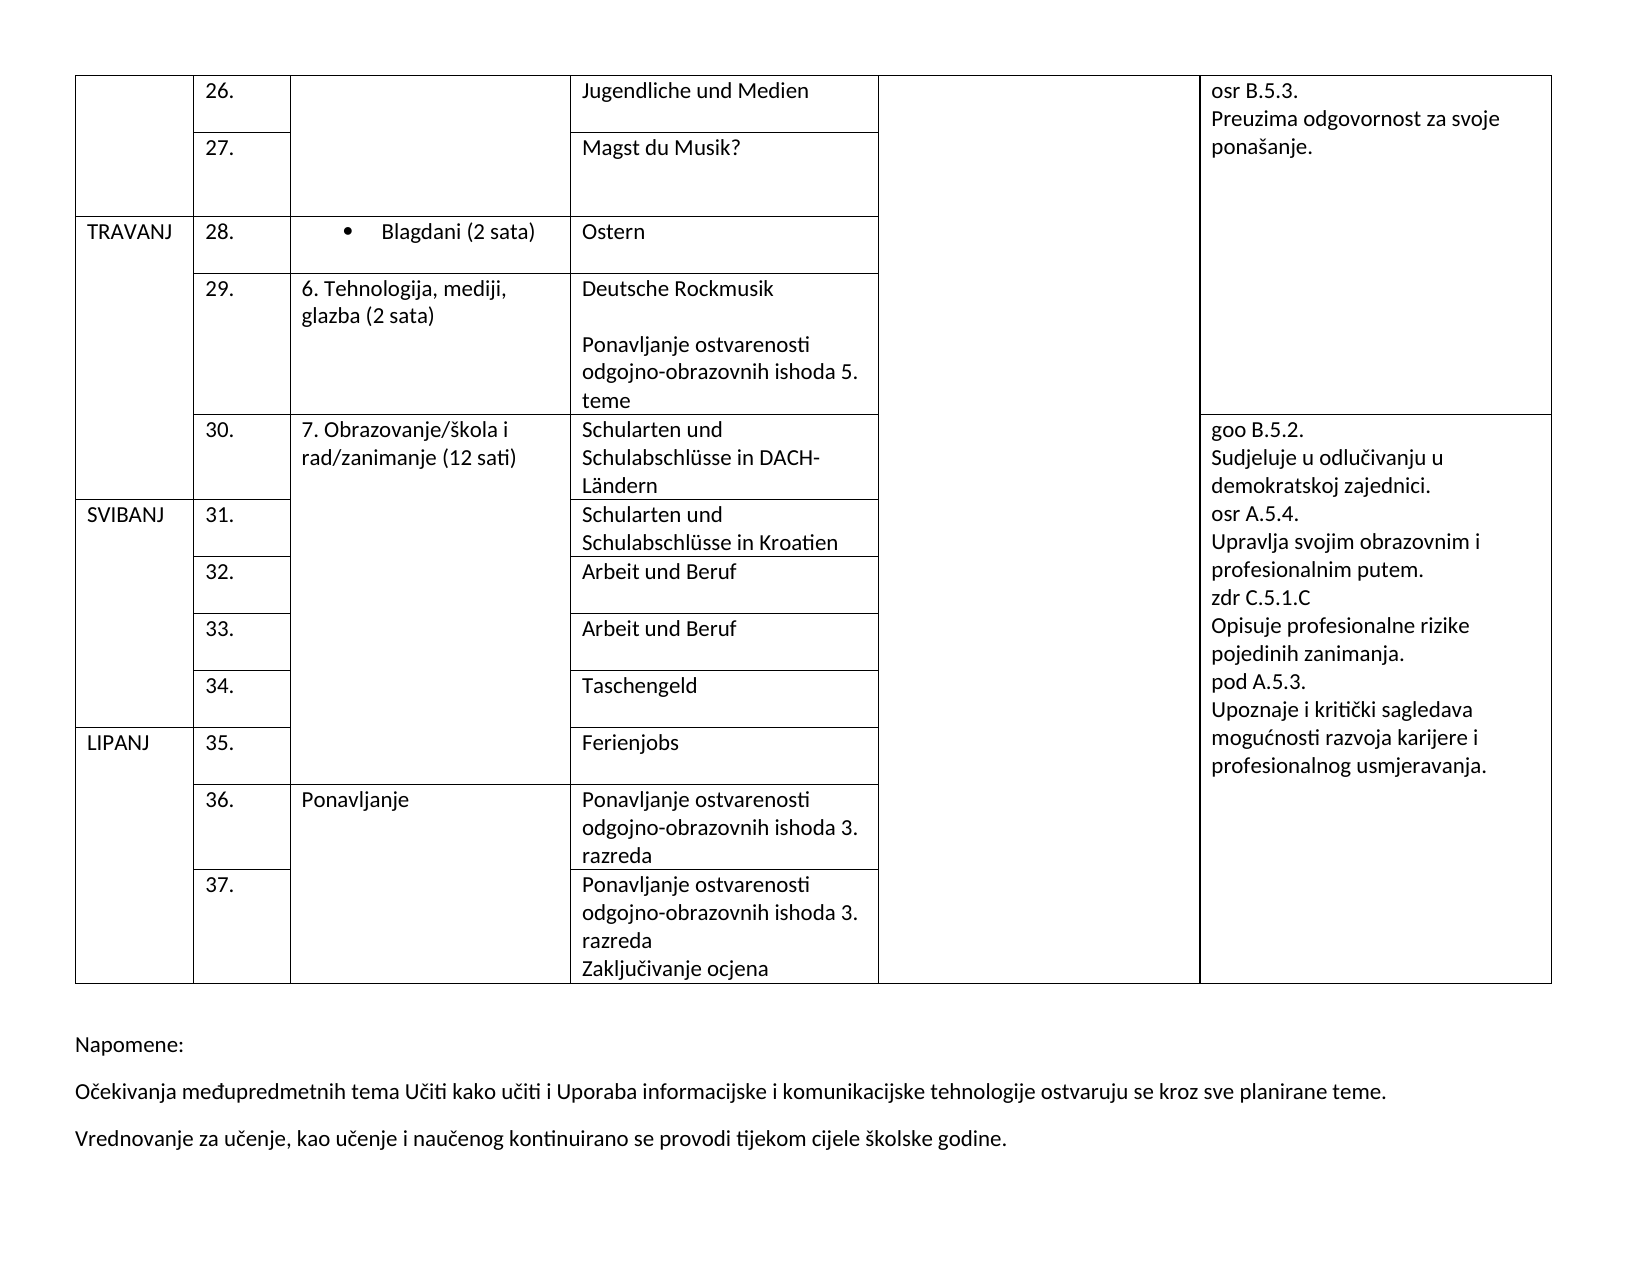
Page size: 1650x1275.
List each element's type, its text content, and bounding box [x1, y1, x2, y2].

table_cell TRAVANJ [76, 217, 193, 499]
table_cell SVIBANJ [76, 500, 193, 727]
table_cell 26. [194, 76, 290, 132]
table_cell 29. [194, 274, 290, 414]
table_cell Blagdani (2 sata) [291, 217, 570, 273]
table_cell 27. [194, 133, 290, 216]
table_cell goo B.5.2. Sudjeluje u odlučivanju u demokratskoj zajednici. osr A.5.4. Upravlja svojim obrazovnim i profesionalnim putem. zdr C.5.1.C Opisuje profesionalne rizike pojedinih zanimanja. pod A.5.3. Upoznaje i kritički sagledava mogućnosti razvoja karijere i profesionalnog usmjeravanja. [1201, 415, 1551, 982]
table_cell 28. [194, 217, 290, 273]
table_cell Arbeit und Beruf [571, 557, 878, 613]
table_cell Ostern [571, 217, 878, 273]
table_cell 34. [194, 671, 290, 727]
table_cell 36. [194, 785, 290, 869]
table_cell Schularten und Schulabschlüsse in DACH-Ländern [571, 415, 878, 499]
text Napomene: [75, 1030, 1575, 1058]
table_cell Magst du Musik? [571, 133, 878, 216]
table_cell 30. [194, 415, 290, 499]
table_cell 37. [194, 870, 290, 982]
table_cell Ponavljanje [291, 785, 570, 982]
text Vrednovanje za učenje, kao učenje i naučenog kontinuirano se provodi tijekom cijele školske godine. [75, 1124, 1575, 1152]
table_cell 32. [194, 557, 290, 613]
table_cell Schularten und Schulabschlüsse in Kroatien [571, 500, 878, 556]
table_cell Ferienjobs [571, 728, 878, 784]
table_cell Arbeit und Beruf [571, 614, 878, 670]
table_cell Ponavljanje ostvarenosti odgojno-obrazovnih ishoda 3. razreda [571, 785, 878, 869]
table_cell Deutsche Rockmusik Ponavljanje ostvarenosti odgojno-obrazovnih ishoda 5. teme [571, 274, 878, 414]
table_cell 35. [194, 728, 290, 784]
table_cell Jugendliche und Medien [571, 76, 878, 132]
text Očekivanja međupredmetnih tema Učiti kako učiti i Uporaba informacijske i komunikacijske tehnologije ostvaruju se kroz sve planirane teme. [75, 1077, 1575, 1105]
table_cell 7. Obrazovanje/škola i rad/zanimanje (12 sati) [291, 415, 570, 784]
table_cell Ponavljanje ostvarenosti odgojno-obrazovnih ishoda 3. razreda Zaključivanje ocjena [571, 870, 878, 982]
table_cell 6. Tehnologija, mediji, glazba (2 sata) [291, 274, 570, 414]
table_cell Taschengeld [571, 671, 878, 727]
table_cell 33. [194, 614, 290, 670]
table_cell LIPANJ [76, 728, 193, 982]
table_cell 31. [194, 500, 290, 556]
